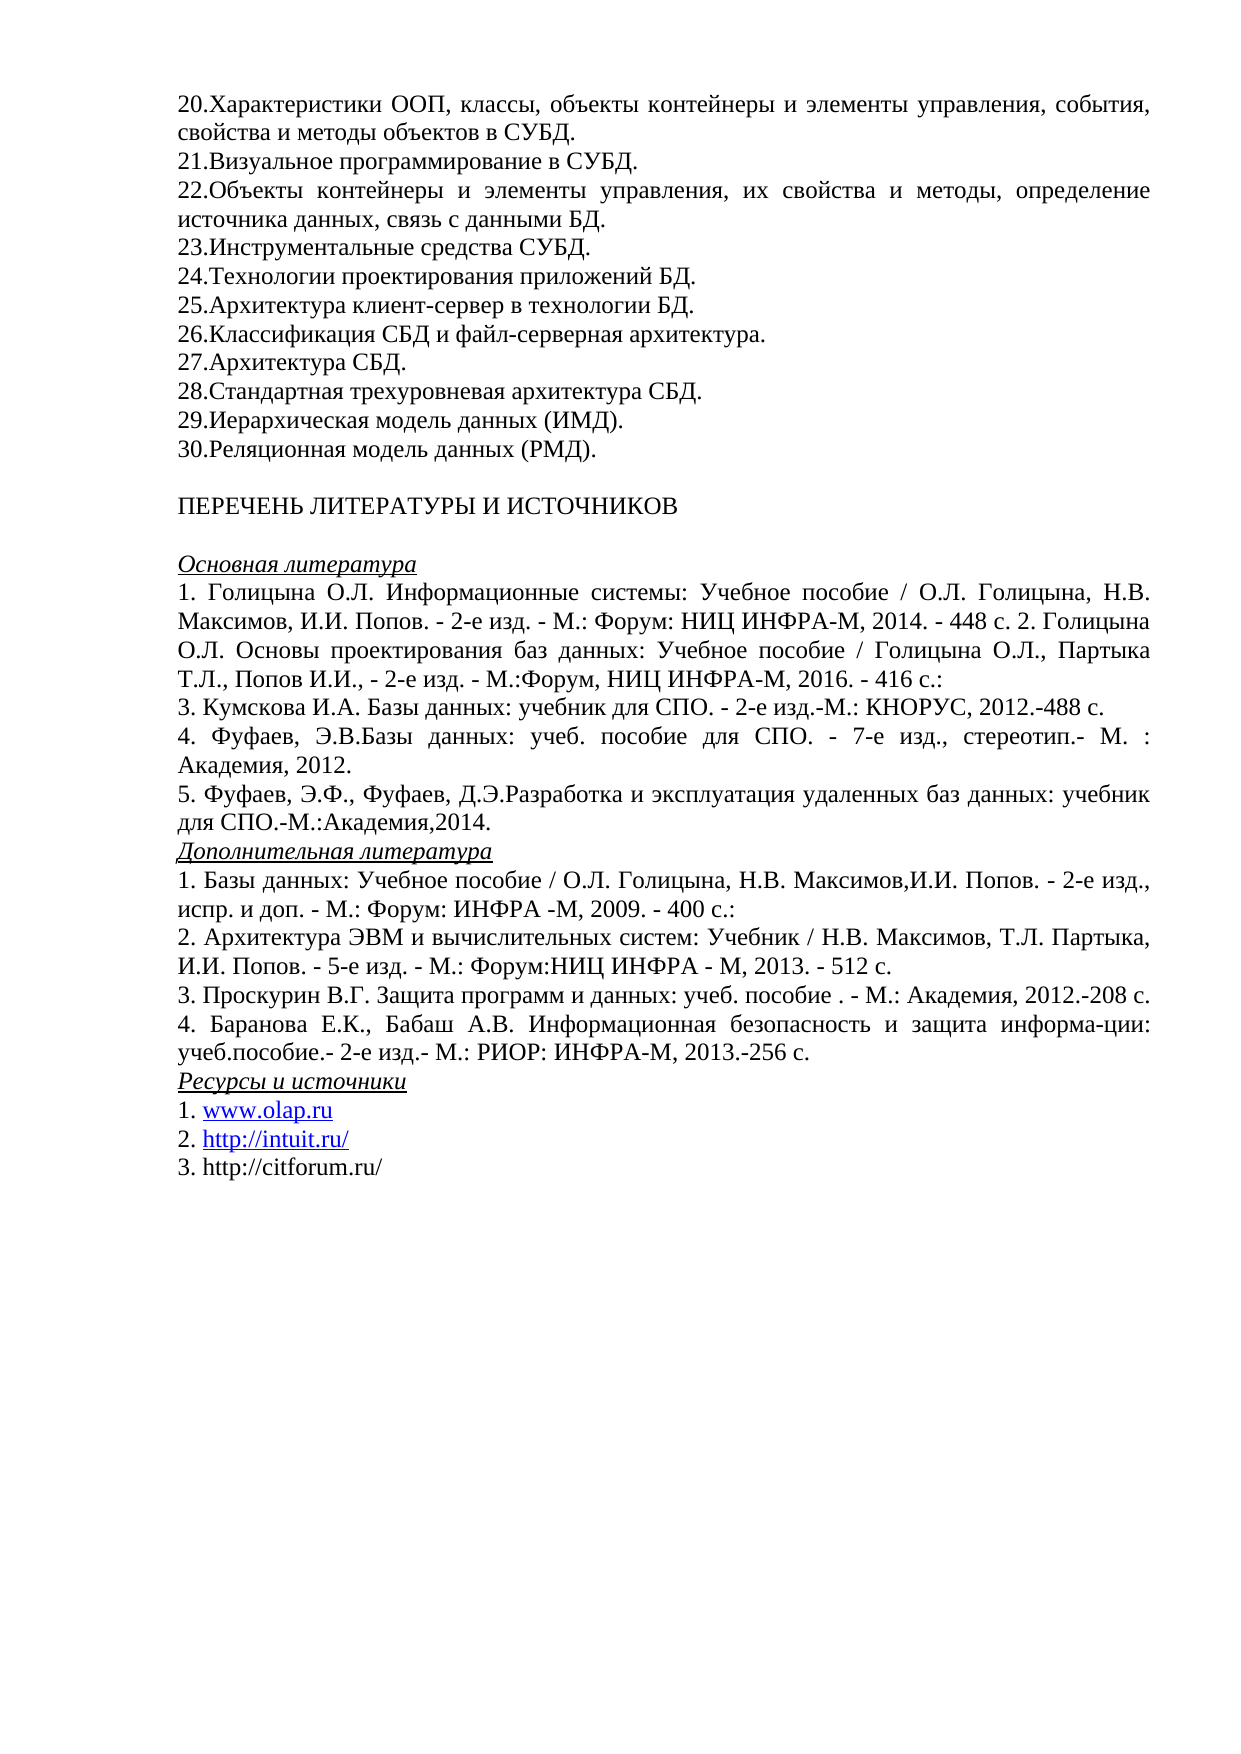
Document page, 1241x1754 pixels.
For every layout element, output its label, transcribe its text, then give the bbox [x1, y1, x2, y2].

text 21.Визуальное программирование в СУБД. [177, 146, 1152, 175]
text 28.Стандартная трехуровневая архитектура СБД. [177, 376, 1152, 405]
text Основная литература [177, 549, 1152, 577]
text 22.Объекты контейнеры и элементы управления, их свойства и методы, определение источника данных, связь с данными БД. [177, 175, 1152, 232]
text 23.Инструментальные средства СУБД. [177, 232, 1152, 261]
text 2. http://intuit.ru/ [177, 1124, 1152, 1152]
text 3. http://citforum.ru/ [177, 1152, 1152, 1181]
text 24.Технологии проектирования приложений БД. [177, 261, 1152, 290]
text 1. www.olap.ru [177, 1095, 1152, 1124]
text 26.Классификация СБД и файл-серверная архитектура. [177, 319, 1152, 347]
text 25.Архитектура клиент-сервер в технологии БД. [177, 290, 1152, 319]
text 1. Голицына О.Л. Информационные системы: Учебное пособие / О.Л. Голицына, Н.В. Максимов, И.И. Попов. - 2-e изд. - М.: Форум: НИЦ ИНФРА-М, 2014. - 448 с. 2. Голицына О.Л. Основы проектирования баз данных: Учебное пособие / Голицына О.Л., Партыка Т.Л., Попов И.И., - 2-е изд. - М.:Форум, НИЦ ИНФРА-М, 2016. - 416 с.: [177, 577, 1152, 692]
text Ресурсы и источники [177, 1066, 1152, 1095]
text 5. Фуфаев, Э.Ф., Фуфаев, Д.Э.Разработка и эксплуатация удаленных баз данных: учебник для СПО.-М.:Академия,2014. [177, 779, 1152, 836]
text 4. Фуфаев, Э.В.Базы данных: учеб. пособие для СПО. - 7-е изд., стереотип.- М. : Академия, 2012. [177, 721, 1152, 779]
text ПЕРЕЧЕНЬ ЛИТЕРАТУРЫ И ИСТОЧНИКОВ [177, 491, 1152, 520]
text 20.Характеристики ООП, классы, объекты контейнеры и элементы управления, события, свойства и методы объектов в СУБД. [177, 89, 1152, 146]
text 3. Кумскова И.А. Базы данных: учебник для СПО. - 2-е изд.-М.: КНОРУС, 2012.-488 с. [177, 692, 1152, 721]
text 1. Базы данных: Учебное пособие / О.Л. Голицына, Н.В. Максимов,И.И. Попов. - 2-e изд., испр. и доп. - М.: Форум: ИНФРА -М, 2009. - 400 с.: [177, 865, 1152, 922]
text 27.Архитектура СБД. [177, 347, 1152, 376]
text 30.Реляционная модель данных (РМД). [177, 434, 1152, 462]
text 29.Иерархическая модель данных (ИМД). [177, 405, 1152, 434]
text 2. Архитектура ЭВМ и вычислительных систем: Учебник / Н.В. Максимов, Т.Л. Партыка, И.И. Попов. - 5-e изд. - М.: Форум:НИЦ ИНФРА - М, 2013. - 512 с. [177, 922, 1152, 980]
text 3. Проскурин В.Г. Защита программ и данных: учеб. пособие . - М.: Академия, 2012.-208 с. 4. Баранова Е.К., Бабаш А.В. Информационная безопасность и защита информа-ции: учеб.пособие.- 2-е изд.- М.: РИОР: ИНФРА-М, 2013.-256 с. [177, 980, 1152, 1066]
text Дополнительная литература [177, 836, 1152, 865]
